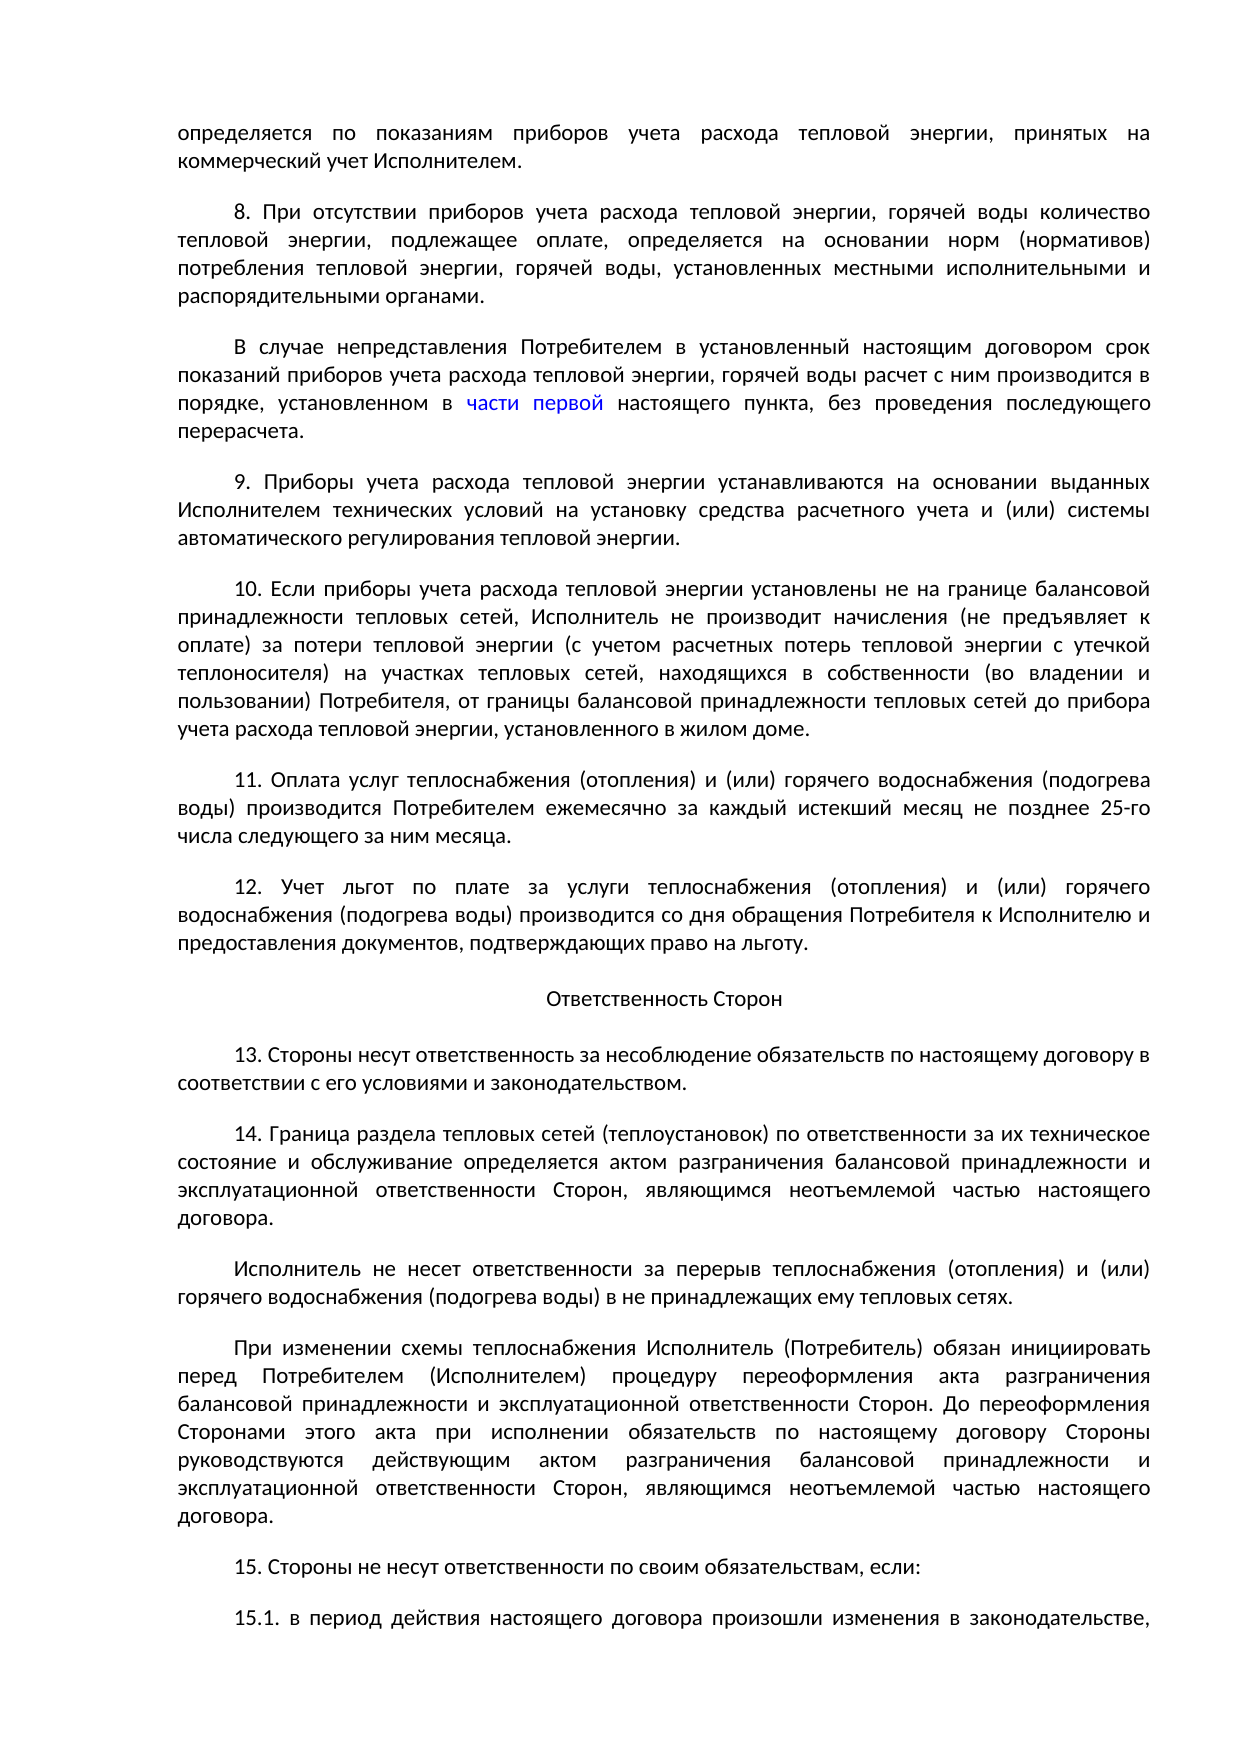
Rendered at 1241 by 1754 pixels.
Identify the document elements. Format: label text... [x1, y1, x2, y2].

text В случае непредставления Потребителем в установленный настоящим договором срок показаний приборов учета расхода тепловой энергии, горячей воды расчет с ним производится в порядке, установленном в части первой настоящего пункта, без проведения последующего перерасчета. [177, 332, 1152, 444]
text При изменении схемы теплоснабжения Исполнитель (Потребитель) обязан инициировать перед Потребителем (Исполнителем) процедуру переоформления акта разграничения балансовой принадлежности и эксплуатационной ответственности Сторон. До переоформления Сторонами этого акта при исполнении обязательств по настоящему договору Стороны руководствуются действующим актом разграничения балансовой принадлежности и эксплуатационной ответственности Сторон, являющимся неотъемлемой частью настоящего договора. [177, 1333, 1152, 1529]
text Исполнитель не несет ответственности за перерыв теплоснабжения (отопления) и (или) горячего водоснабжения (подогрева воды) в не принадлежащих ему тепловых сетях. [177, 1254, 1152, 1310]
text 8. При отсутствии приборов учета расхода тепловой энергии, горячей воды количество тепловой энергии, подлежащее оплате, определяется на основании норм (нормативов) потребления тепловой энергии, горячей воды, установленных местными исполнительными и распорядительными органами. [177, 197, 1152, 309]
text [177, 1603, 1152, 1631]
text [177, 118, 1152, 174]
text 11. Оплата услуг теплоснабжения (отопления) и (или) горячего водоснабжения (подогрева воды) производится Потребителем ежемесячно за каждый истекший месяц не позднее 25-го числа следующего за ним месяца. [177, 765, 1152, 849]
text Ответственность Сторон [177, 984, 1152, 1012]
text 12. Учет льгот по плате за услуги теплоснабжения (отопления) и (или) горячего водоснабжения (подогрева воды) производится со дня обращения Потребителя к Исполнителю и предоставления документов, подтверждающих право на льготу. [177, 872, 1152, 956]
text 13. Стороны несут ответственность за несоблюдение обязательств по настоящему договору в соответствии с его условиями и законодательством. [177, 1040, 1152, 1096]
text 15. Стороны не несут ответственности по своим обязательствам, если: [177, 1552, 1152, 1580]
text 10. Если приборы учета расхода тепловой энергии установлены не на границе балансовой принадлежности тепловых сетей, Исполнитель не производит начисления (не предъявляет к оплате) за потери тепловой энергии (с учетом расчетных потерь тепловой энергии с утечкой теплоносителя) на участках тепловых сетей, находящихся в собственности (во владении и пользовании) Потребителя, от границы балансовой принадлежности тепловых сетей до прибора учета расхода тепловой энергии, установленного в жилом доме. [177, 574, 1152, 742]
text 14. Граница раздела тепловых сетей (теплоустановок) по ответственности за их техническое состояние и обслуживание определяется актом разграничения балансовой принадлежности и эксплуатационной ответственности Сторон, являющимся неотъемлемой частью настоящего договора. [177, 1119, 1152, 1231]
text 9. Приборы учета расхода тепловой энергии устанавливаются на основании выданных Исполнителем технических условий на установку средства расчетного учета и (или) системы автоматического регулирования тепловой энергии. [177, 467, 1152, 551]
